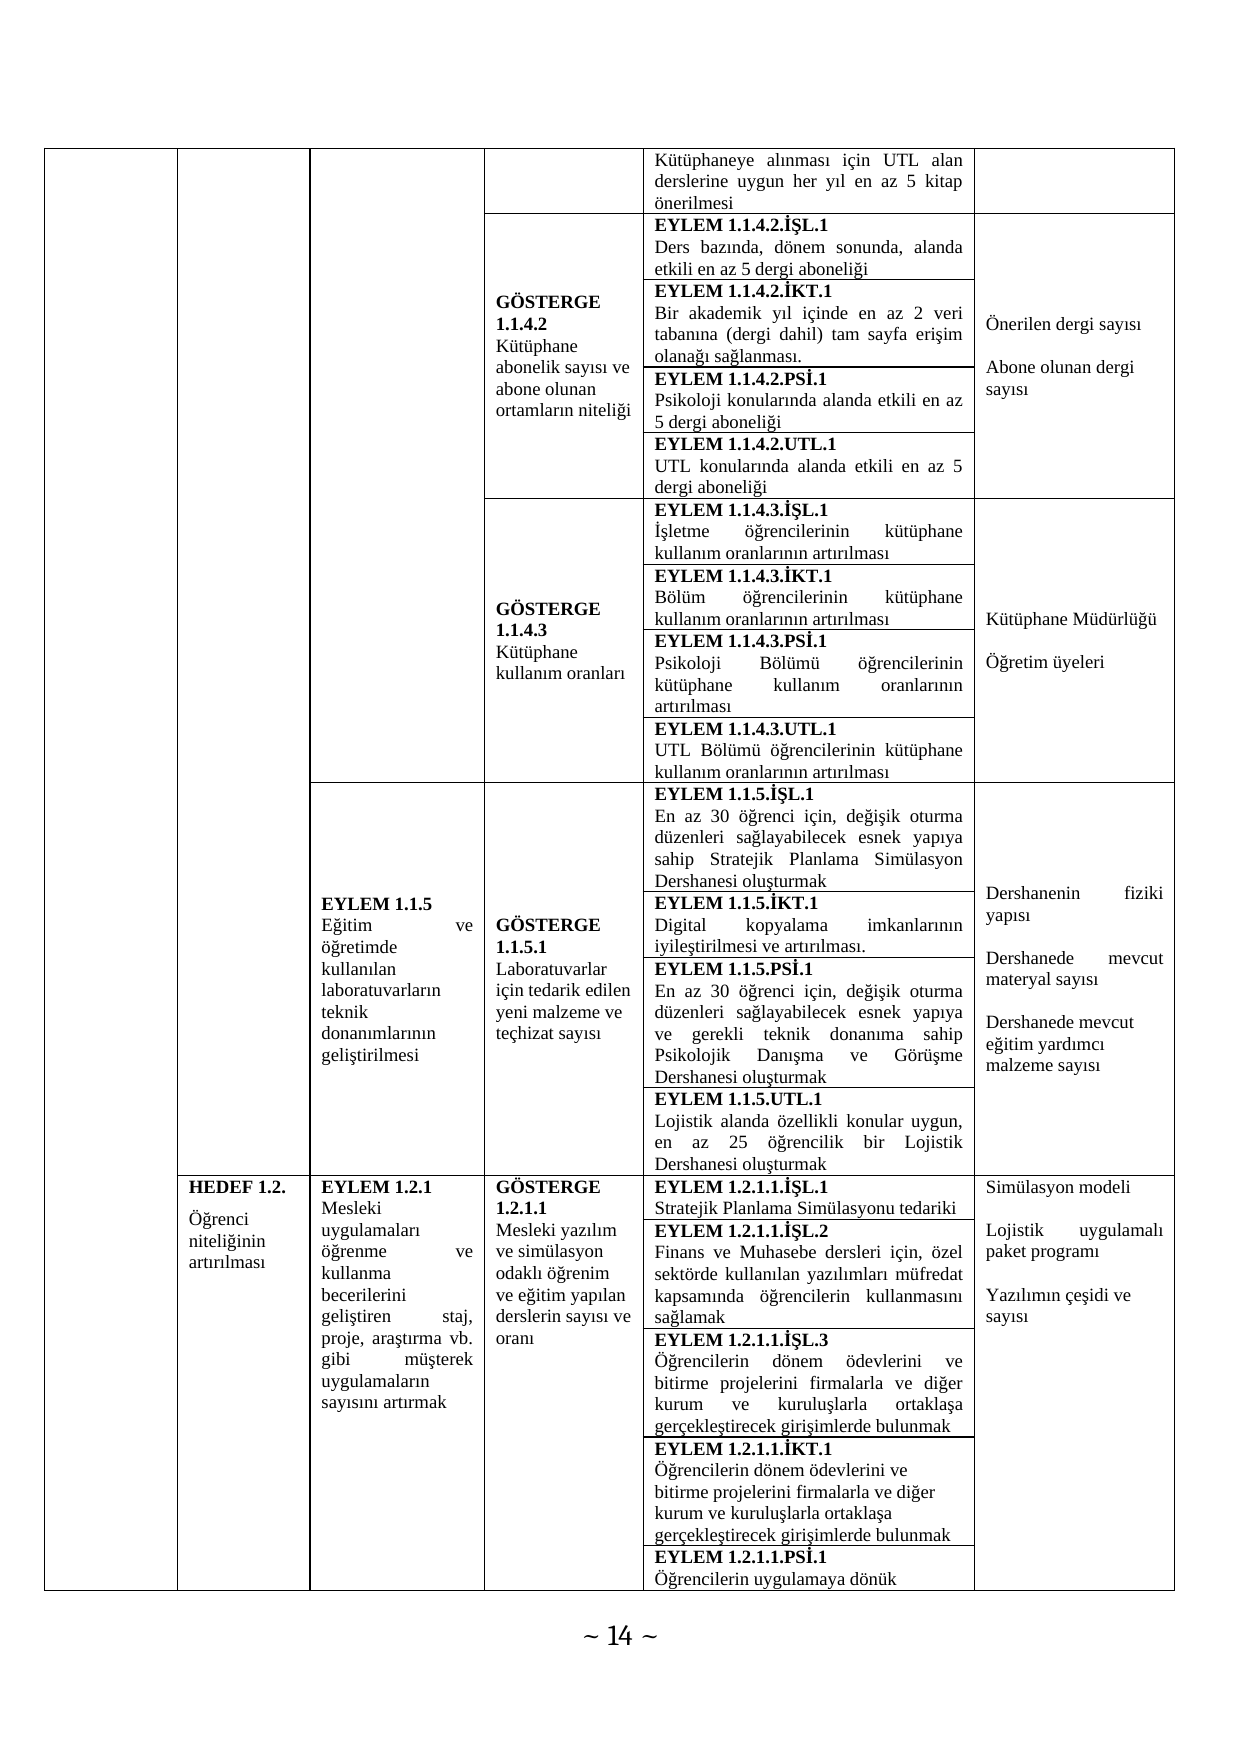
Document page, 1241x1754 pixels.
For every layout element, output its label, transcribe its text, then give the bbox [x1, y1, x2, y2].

table_cell EYLEM 1.1.5.İKT.1 Digital kopyalama imkanlarının iyileştirilmesi ve artırılması. [644, 892, 974, 957]
table_cell EYLEM 1.1.4.3.İKT.1 Bölüm öğrencilerinin kütüphane kullanım oranlarının artırılması [644, 565, 974, 629]
table_cell EYLEM 1.1.5 Eğitim ve öğretimde kullanılan laboratuvarların teknik donanımlarının geliştirilmesi [311, 783, 484, 1174]
table_cell EYLEM 1.1.4.2.PSİ.1 Psikoloji konularında alanda etkili en az 5 dergi aboneliği [644, 368, 974, 432]
table_cell Kütüphane Müdürlüğü Öğretim üyeleri [975, 499, 1174, 782]
table_cell EYLEM 1.1.4.3.PSİ.1 Psikoloji Bölümü öğrencilerinin kütüphane kullanım oranlarının artırılması [644, 630, 974, 717]
table_cell EYLEM 1.1.4.3.UTL.1 UTL Bölümü öğrencilerinin kütüphane kullanım oranlarının artırılması [644, 718, 974, 782]
table_cell EYLEM 1.2.1 Mesleki uygulamaları öğrenme ve kullanma becerilerini geliştiren staj, proje, araştırma vb. gibi müşterek uygulamaların sayısını artırmak [311, 1176, 484, 1589]
table_cell GÖSTERGE 1.1.5.1 Laboratuvarlar için tedarik edilen yeni malzeme ve teçhizat sayısı [485, 783, 643, 1174]
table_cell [644, 1546, 974, 1589]
table_cell Önerilen dergi sayısı Abone olunan dergi sayısı [975, 214, 1174, 498]
table_cell EYLEM 1.1.5.PSİ.1 En az 30 öğrenci için, değişik oturma düzenleri sağlayabilecek esnek yapıya ve gerekli teknik donanıma sahip Psikolojik Danışma ve Görüşme Dershanesi oluşturmak [644, 958, 974, 1087]
table_cell EYLEM 1.2.1.1.İŞL.2 Finans ve Muhasebe dersleri için, özel sektörde kullanılan yazılımları müfredat kapsamında öğrencilerin kullanmasını sağlamak [644, 1220, 974, 1328]
table_cell EYLEM 1.2.1.1.İKT.1 Öğrencilerin dönem ödevlerini ve bitirme projelerini firmalarla ve diğer kurum ve kuruluşlarla ortaklaşa gerçekleştirecek girişimlerde bulunmak [644, 1438, 974, 1545]
table_cell Dershanenin fiziki yapısı Dershanede mevcut materyal sayısı Dershanede mevcut eğitim yardımcı malzeme sayısı [975, 783, 1174, 1174]
table_cell HEDEF 1.2. Öğrenci niteliğinin artırılması [178, 1176, 309, 1589]
table_cell EYLEM 1.1.5.UTL.1 Lojistik alanda özellikli konular uygun, en az 25 öğrencilik bir Lojistik Dershanesi oluşturmak [644, 1088, 974, 1174]
table_cell EYLEM 1.1.4.3.İŞL.1 İşletme öğrencilerinin kütüphane kullanım oranlarının artırılması [644, 499, 974, 563]
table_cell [644, 149, 974, 213]
table_cell EYLEM 1.1.4.2.İKT.1 Bir akademik yıl içinde en az 2 veri tabanına (dergi dahil) tam sayfa erişim olanağı sağlanması. [644, 280, 974, 366]
table_cell GÖSTERGE 1.2.1.1 Mesleki yazılım ve simülasyon odaklı öğrenim ve eğitim yapılan derslerin sayısı ve oranı [485, 1176, 643, 1589]
table_cell EYLEM 1.1.5.İŞL.1 En az 30 öğrenci için, değişik oturma düzenleri sağlayabilecek esnek yapıya sahip Stratejik Planlama Simülasyon Dershanesi oluşturmak [644, 783, 974, 891]
table_cell EYLEM 1.1.4.2.UTL.1 UTL konularında alanda etkili en az 5 dergi aboneliği [644, 433, 974, 498]
table_cell GÖSTERGE 1.1.4.2 Kütüphane abonelik sayısı ve abone olunan ortamların niteliği [485, 214, 643, 498]
table_cell EYLEM 1.2.1.1.İŞL.3 Öğrencilerin dönem ödevlerini ve bitirme projelerini firmalarla ve diğer kurum ve kuruluşlarla ortaklaşa gerçekleştirecek girişimlerde bulunmak [644, 1329, 974, 1436]
table_cell EYLEM 1.2.1.1.İŞL.1 Stratejik Planlama Simülasyonu tedariki [644, 1176, 974, 1219]
table_cell Simülasyon modeli Lojistik uygulamalı paket programı Yazılımın çeşidi ve sayısı [975, 1176, 1174, 1589]
table_cell GÖSTERGE 1.1.4.3 Kütüphane kullanım oranları [485, 499, 643, 782]
table_cell EYLEM 1.1.4.2.İŞL.1 Ders bazında, dönem sonunda, alanda etkili en az 5 dergi aboneliği [644, 214, 974, 279]
